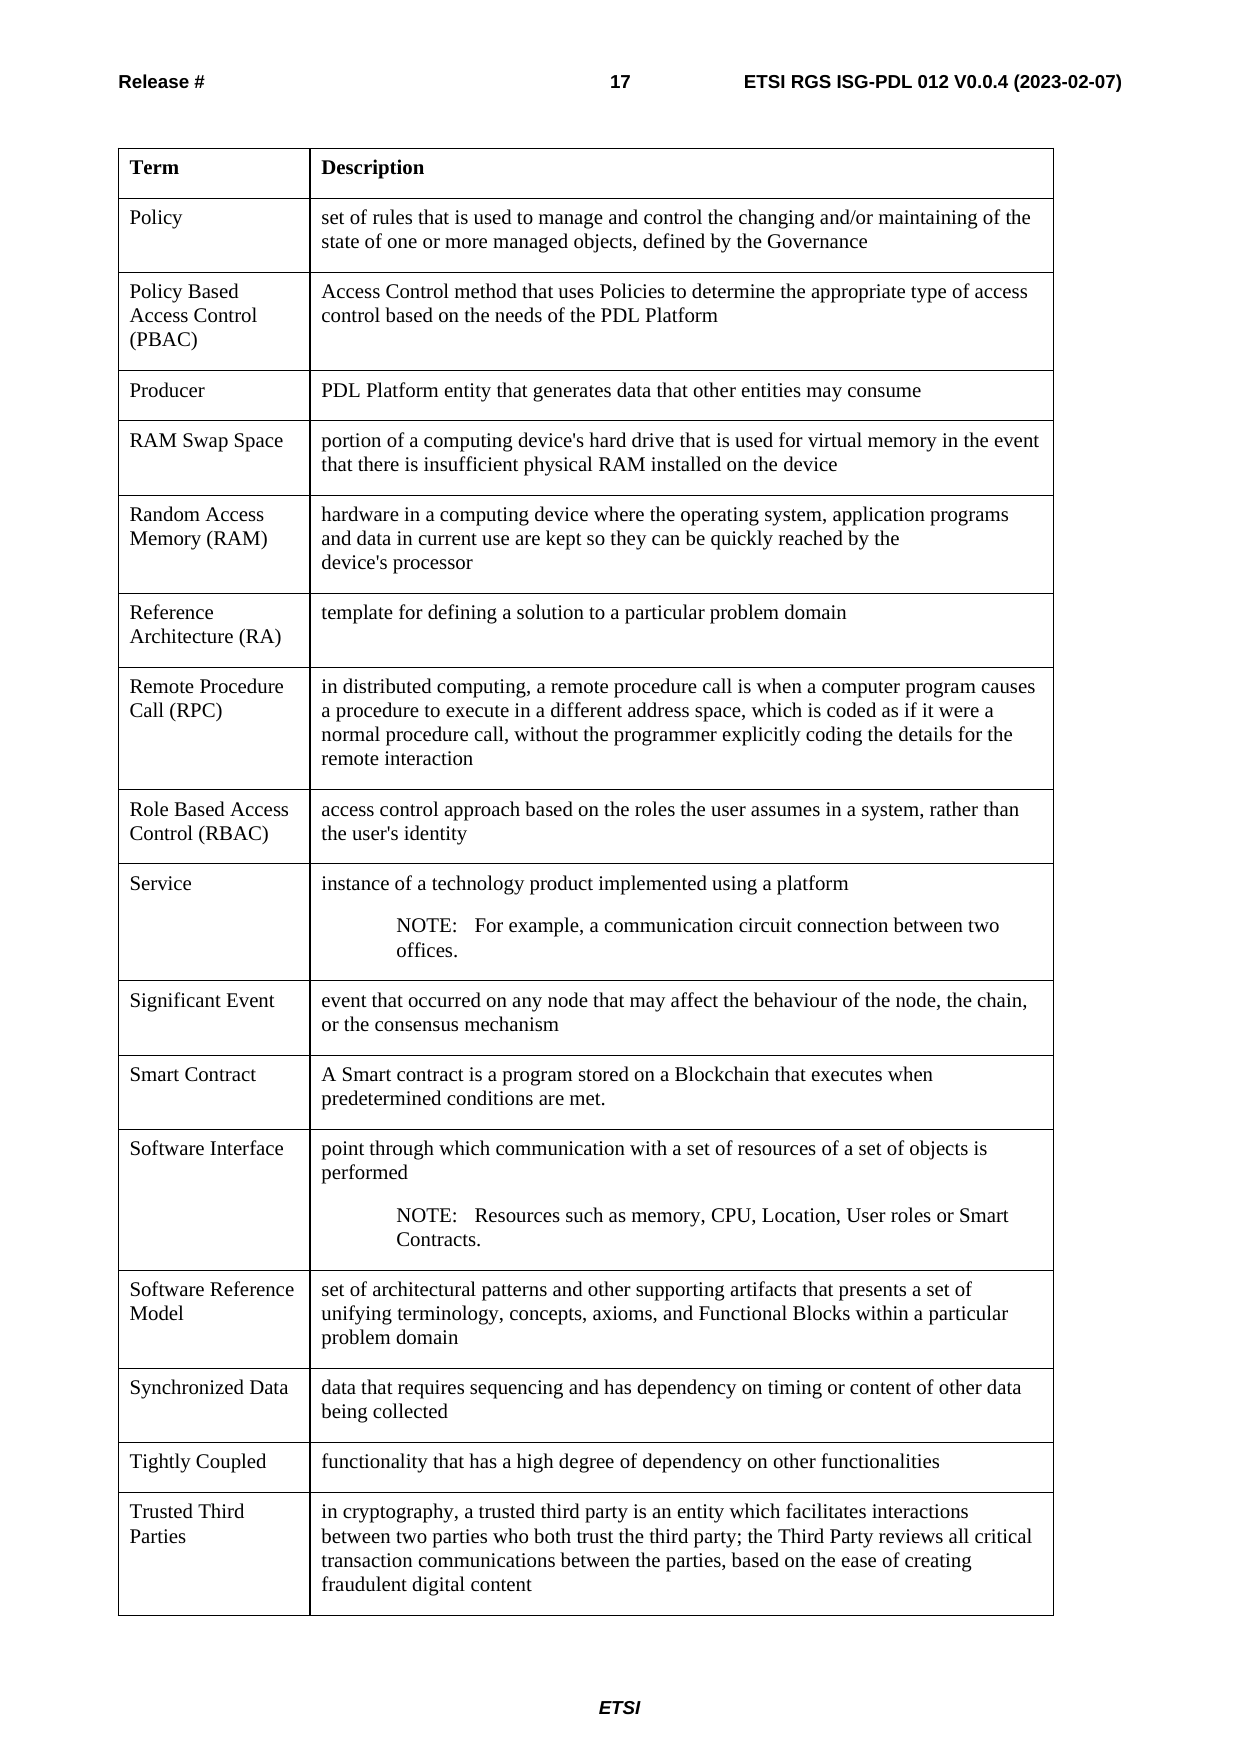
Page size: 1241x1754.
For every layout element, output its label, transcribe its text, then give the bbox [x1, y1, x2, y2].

table_cell hardware in a computing device where the operating system, application programs and data in current use are kept so they can be quickly reached by the device's processor [311, 496, 1053, 593]
table_cell template for defining a solution to a particular problem domain [311, 594, 1053, 667]
table_cell in cryptography, a trusted third party is an entity which facilitates interactions between two parties who both trust the third party; the Third Party reviews all critical transaction communications between the parties, based on the ease of creating fraudulent digital content [311, 1493, 1053, 1614]
table_cell Smart Contract [119, 1056, 309, 1129]
table_cell set of architectural patterns and other supporting artifacts that presents a set of unifying terminology, concepts, axioms, and Functional Blocks within a particular problem domain [311, 1271, 1053, 1368]
table_cell data that requires sequencing and has dependency on timing or content of other data being collected [311, 1369, 1053, 1442]
table_cell in distributed computing, a remote procedure call is when a computer program causes a procedure to execute in a different address space, which is coded as if it were a normal procedure call, without the programmer explicitly coding the details for the remote interaction [311, 668, 1053, 789]
table_cell Producer [119, 371, 309, 420]
table_cell Software Interface [119, 1130, 309, 1270]
table_header Term [119, 149, 309, 198]
table_cell A Smart contract is a program stored on a Blockchain that executes when predetermined conditions are met. [311, 1056, 1053, 1129]
table_cell Policy Based Access Control (PBAC) [119, 273, 309, 370]
table_cell portion of a computing device's hard drive that is used for virtual memory in the event that there is insufficient physical RAM installed on the device [311, 421, 1053, 494]
table_cell PDL Platform entity that generates data that other entities may consume [311, 371, 1053, 420]
table_cell set of rules that is used to manage and control the changing and/or maintaining of the state of one or more managed objects, defined by the Governance [311, 199, 1053, 272]
table_cell Tightly Coupled [119, 1443, 309, 1492]
table_cell Service [119, 864, 309, 980]
table_cell instance of a technology product implemented using a platform NOTE: For example, a communication circuit connection between two offices. [311, 864, 1053, 980]
table_cell Random Access Memory (RAM) [119, 496, 309, 593]
table_cell functionality that has a high degree of dependency on other functionalities [311, 1443, 1053, 1492]
table_header Description [311, 149, 1053, 198]
table_cell Policy [119, 199, 309, 272]
table_cell Remote Procedure Call (RPC) [119, 668, 309, 789]
table_cell access control approach based on the roles the user assumes in a system, rather than the user's identity [311, 790, 1053, 863]
table_cell Reference Architecture (RA) [119, 594, 309, 667]
table_cell Role Based Access Control (RBAC) [119, 790, 309, 863]
table_cell event that occurred on any node that may affect the behaviour of the node, the chain, or the consensus mechanism [311, 981, 1053, 1054]
table_cell Access Control method that uses Policies to determine the appropriate type of access control based on the needs of the PDL Platform [311, 273, 1053, 370]
table_cell point through which communication with a set of resources of a set of objects is performed NOTE: Resources such as memory, CPU, Location, User roles or Smart Contracts. [311, 1130, 1053, 1270]
table_cell Software Reference Model [119, 1271, 309, 1368]
table_cell Trusted Third Parties [119, 1493, 309, 1614]
table_cell Significant Event [119, 981, 309, 1054]
table_cell RAM Swap Space [119, 421, 309, 494]
table_cell Synchronized Data [119, 1369, 309, 1442]
